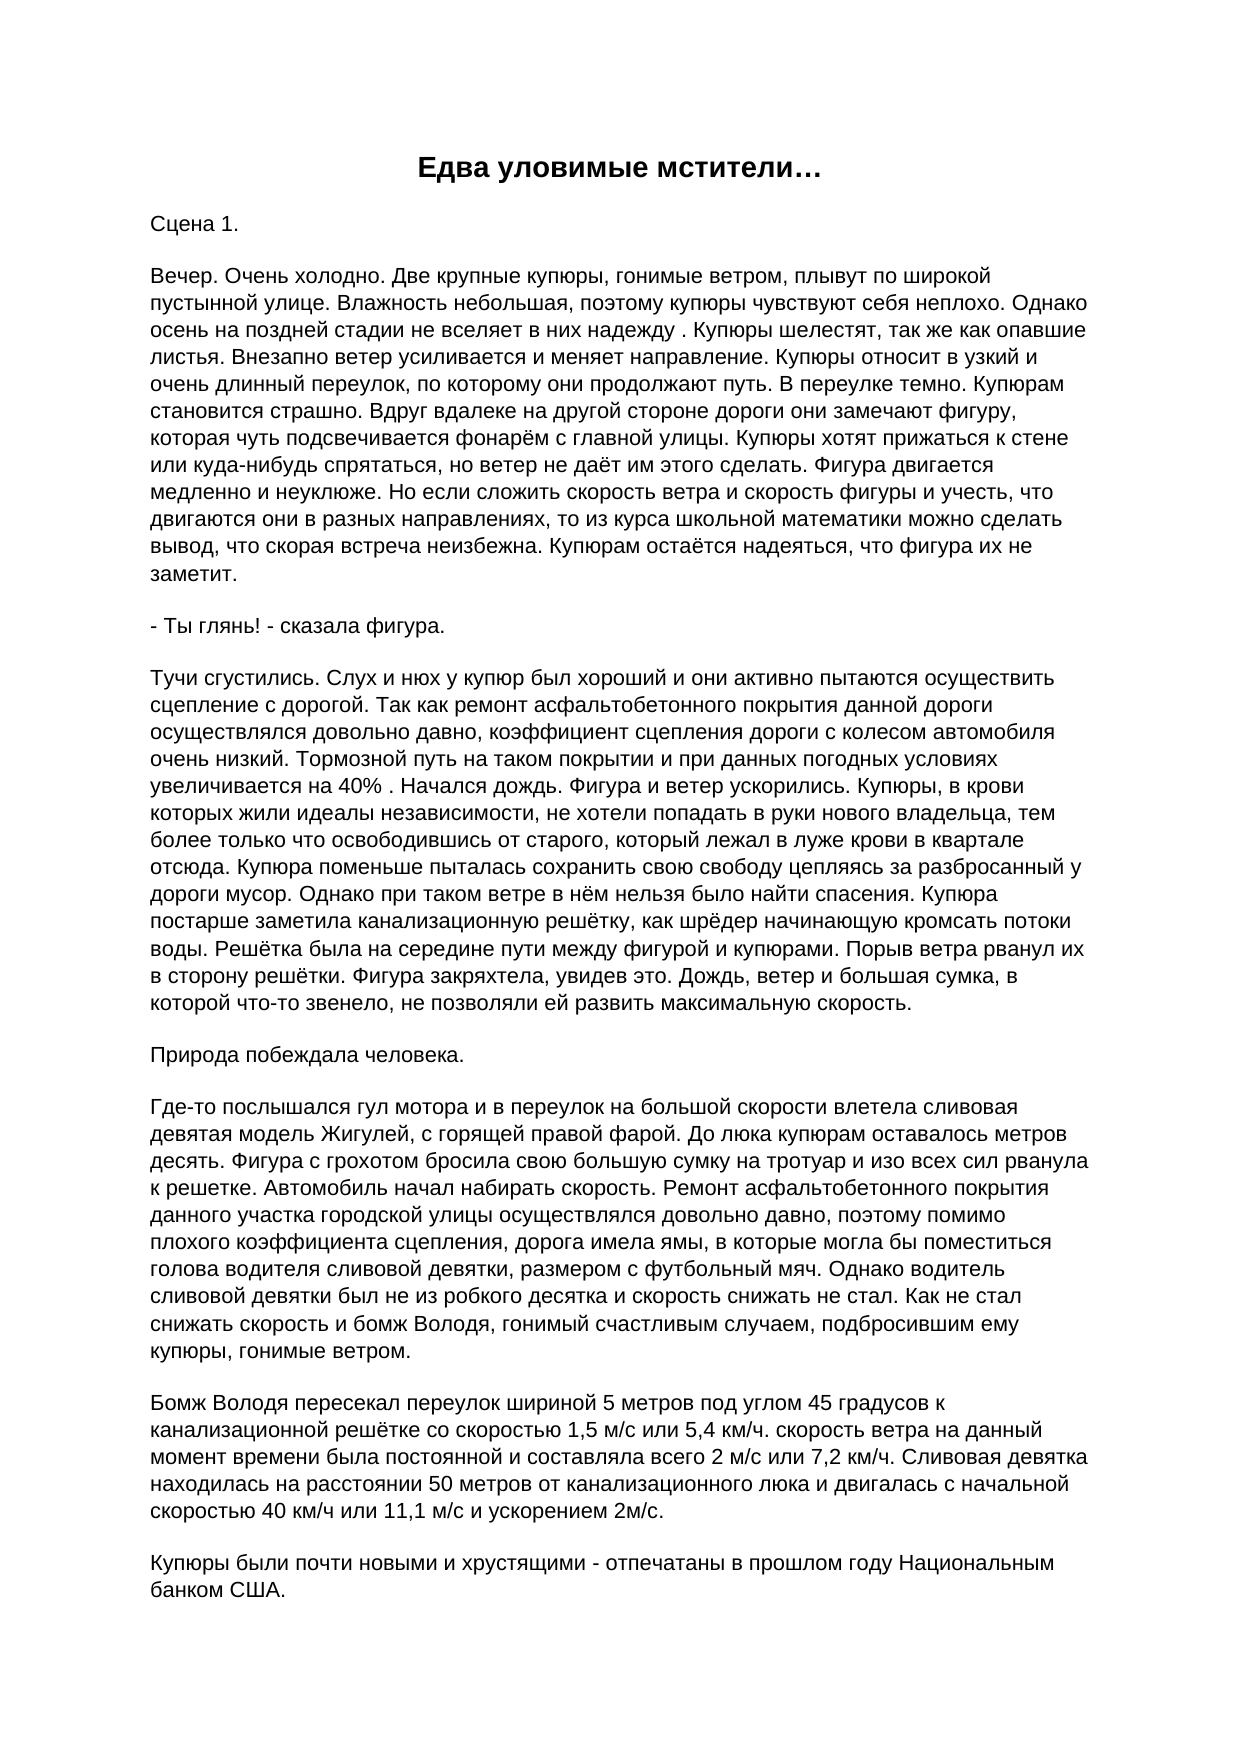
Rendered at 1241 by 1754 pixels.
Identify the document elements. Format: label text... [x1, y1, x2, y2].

text Природа побеждала человека. [150, 1040, 1090, 1067]
text Сцена 1. [150, 208, 1090, 236]
text - Ты глянь! - сказала фигура. [150, 611, 1090, 638]
text Тучи сгустились. Слух и нюх у купюр был хороший и они активно пытаются осуществить сцепление с дорогой. Так как ремонт асфальтобетонного покрытия данной дороги осуществлялся довольно давно, коэффициент сцепления дороги с колесом автомобиля очень низкий. Тормозной путь на таком покрытии и при данных погодных условиях увеличивается на 40% . Начался дождь. Фигура и ветер ускорились. Купюры, в крови которых жили идеалы независимости, не хотели попадать в руки нового владельца, тем более только что освободившись от старого, который лежал в луже крови в квартале отсюда. Купюра поменьше пыталась сохранить свою свободу цепляясь за разбросанный у дороги мусор. Однако при таком ветре в нём нельзя было найти спасения. Купюра постарше заметила канализационную решётку, как шрёдер начинающую кромсать потоки воды. Решётка была на середине пути между фигурой и купюрами. Порыв ветра рванул их в сторону решётки. Фигура закряхтела, увидев это. Дождь, ветер и большая сумка, в которой что-то звенело, не позволяли ей развить максимальную скорость. [150, 663, 1090, 1015]
text Едва уловимые мстители… [150, 150, 1090, 183]
text Бомж Володя пересекал переулок шириной 5 метров под углом 45 градусов к канализационной решётке со скоростью 1,5 м/с или 5,4 км/ч. скорость ветра на данный момент времени была постоянной и составляла всего 2 м/с или 7,2 км/ч. Сливовая девятка находилась на расстоянии 50 метров от канализационного люка и двигалась с начальной скоростью 40 км/ч или 11,1 м/с и ускорением 2м/с. [150, 1388, 1090, 1523]
text Купюры были почти новыми и хрустящими - отпечатаны в прошлом году Национальным банком США. [150, 1548, 1090, 1602]
text Где-то послышался гул мотора и в переулок на большой скорости влетела сливовая девятая модель Жигулей, с горящей правой фарой. До люка купюрам оставалось метров десять. Фигура с грохотом бросила свою большую сумку на тротуар и изо всех сил рванула к решетке. Автомобиль начал набирать скорость. Ремонт асфальтобетонного покрытия данного участка городской улицы осуществлялся довольно давно, поэтому помимо плохого коэффициента сцепления, дорога имела ямы, в которые могла бы поместиться голова водителя сливовой девятки, размером с футбольный мяч. Однако водитель сливовой девятки был не из робкого десятка и скорость снижать не стал. Как не стал снижать скорость и бомж Володя, гонимый счастливым случаем, подбросившим ему купюры, гонимые ветром. [150, 1092, 1090, 1363]
text Вечер. Очень холодно. Две крупные купюры, гонимые ветром, плывут по широкой пустынной улице. Влажность небольшая, поэтому купюры чувствуют себя неплохо. Однако осень на поздней стадии не вселяет в них надежду . Купюры шелестят, так же как опавшие листья. Внезапно ветер усиливается и меняет направление. Купюры относит в узкий и очень длинный переулок, по которому они продолжают путь. В переулке темно. Купюрам становится страшно. Вдруг вдалеке на другой стороне дороги они замечают фигуру, которая чуть подсвечивается фонарём с главной улицы. Купюры хотят прижаться к стене или куда-нибудь спрятаться, но ветер не даёт им этого сделать. Фигура двигается медленно и неуклюже. Но если сложить скорость ветра и скорость фигуры и учесть, что двигаются они в разных направлениях, то из курса школьной математики можно сделать вывод, что скорая встреча неизбежна. Купюрам остаётся надеяться, что фигура их не заметит. [150, 261, 1090, 586]
